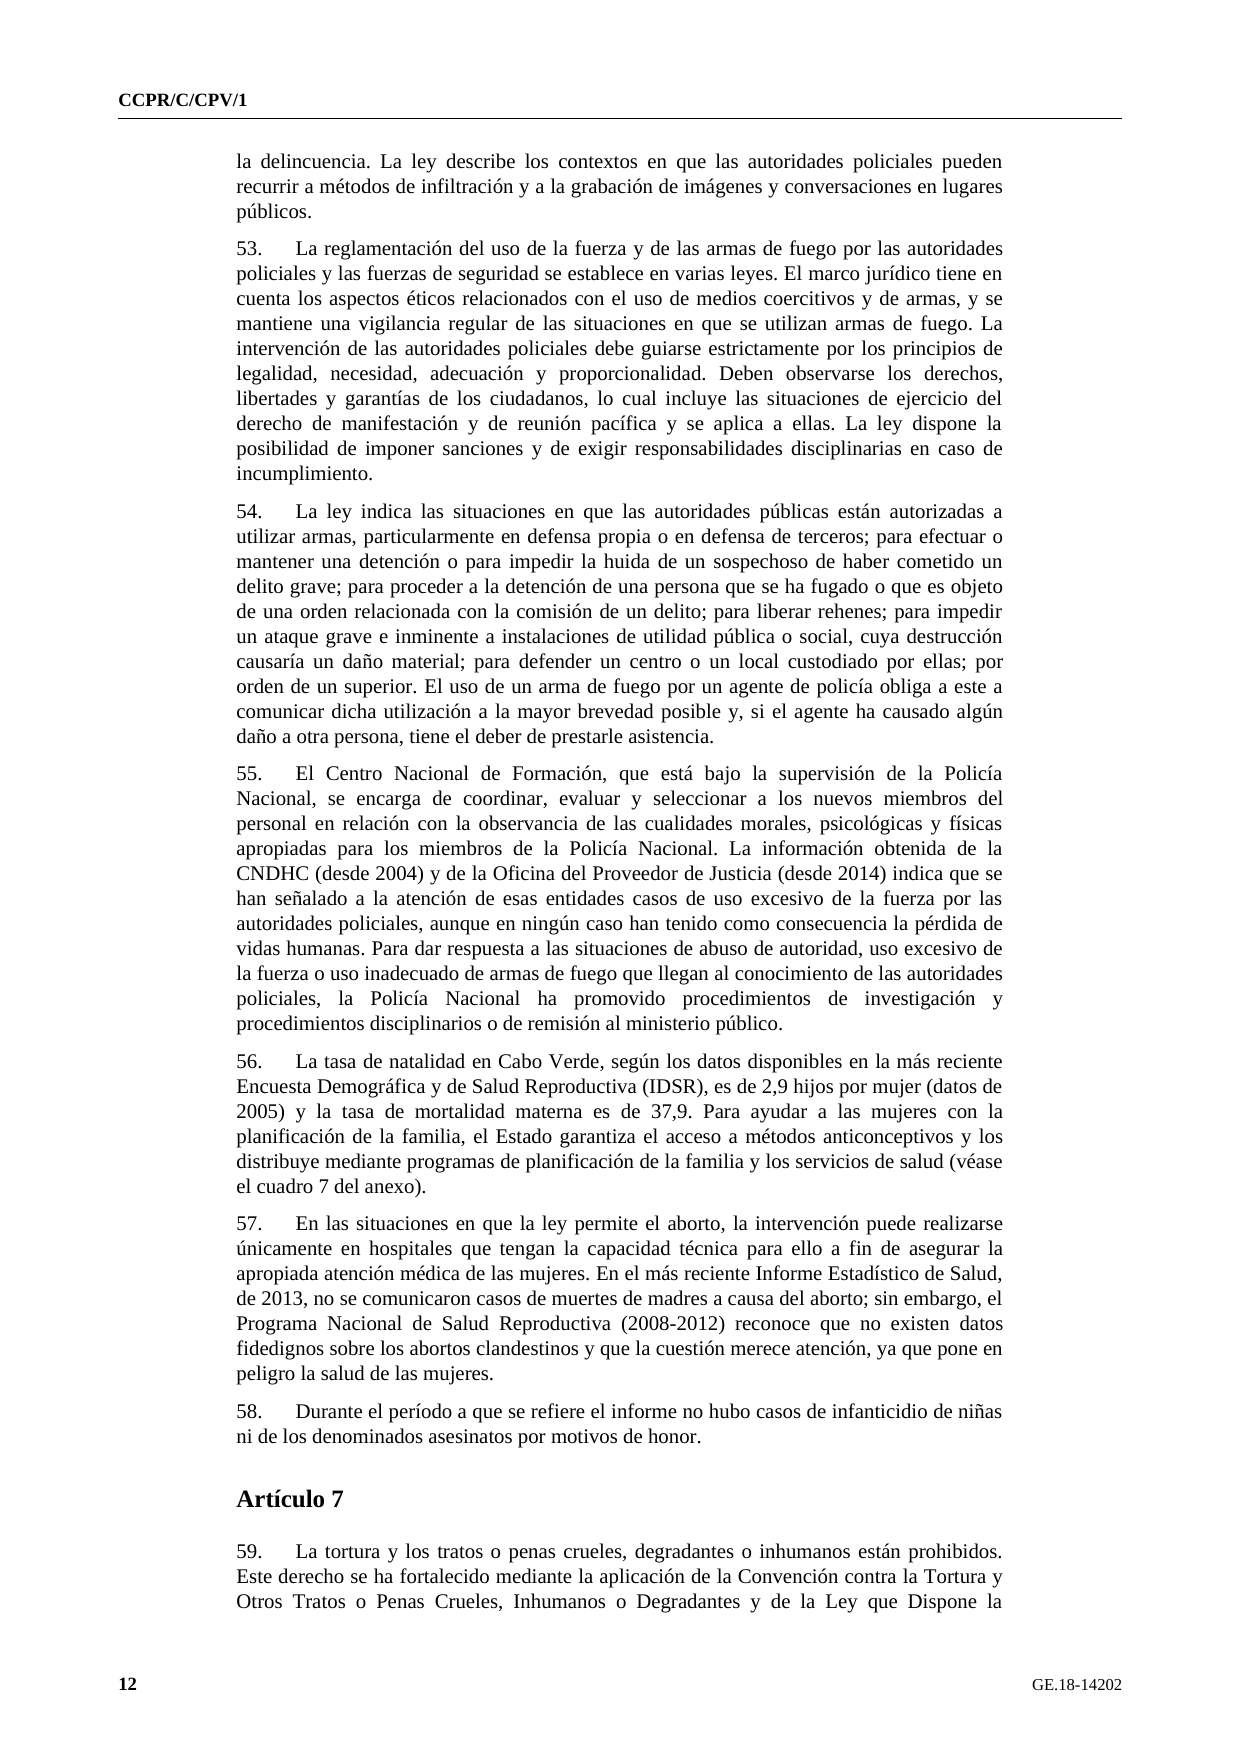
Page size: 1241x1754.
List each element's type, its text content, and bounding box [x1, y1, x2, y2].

text 53. La reglamentación del uso de la fuerza y de las armas de fuego por las autoridades policiales y las fuerzas de seguridad se establece en varias leyes. El marco jurídico tiene en cuenta los aspectos éticos relacionados con el uso de medios coercitivos y de armas, y se mantiene una vigilancia regular de las situaciones en que se utilizan armas de fuego. La intervención de las autoridades policiales debe guiarse estrictamente por los principios de legalidad, necesidad, adecuación y proporcionalidad. Deben observarse los derechos, libertades y garantías de los ciudadanos, lo cual incluye las situaciones de ejercicio del derecho de manifestación y de reunión pacífica y se aplica a ellas. La ley dispone la posibilidad de imponer sanciones y de exigir responsabilidades disciplinarias en caso de incumplimiento. [236, 235, 1004, 485]
text 55. El Centro Nacional de Formación, que está bajo la supervisión de la Policía Nacional, se encarga de coordinar, evaluar y seleccionar a los nuevos miembros del personal en relación con la observancia de las cualidades morales, psicológicas y físicas apropiadas para los miembros de la Policía Nacional. La información obtenida de la CNDHC (desde 2004) y de la Oficina del Proveedor de Justicia (desde 2014) indica que se han señalado a la atención de esas entidades casos de uso excesivo de la fuerza por las autoridades policiales, aunque en ningún caso han tenido como consecuencia la pérdida de vidas humanas. Para dar respuesta a las situaciones de abuso de autoridad, uso excesivo de la fuerza o uso inadecuado de armas de fuego que llegan al conocimiento de las autoridades policiales, la Policía Nacional ha promovido procedimientos de investigación y procedimientos disciplinarios o de remisión al ministerio público. [236, 760, 1004, 1035]
text Artículo 7 [118, 1485, 1004, 1513]
text 58. Durante el período a que se refiere el informe no hubo casos de infanticidio de niñas ni de los denominados asesinatos por motivos de honor. [236, 1398, 1004, 1448]
text 56. La tasa de natalidad en Cabo Verde, según los datos disponibles en la más reciente Encuesta Demográfica y de Salud Reproductiva (IDSR), es de 2,9 hijos por mujer (datos de 2005) y la tasa de mortalidad materna es de 37,9. Para ayudar a las mujeres con la planificación de la familia, el Estado garantiza el acceso a métodos anticonceptivos y los distribuye mediante programas de planificación de la familia y los servicios de salud (véase el cuadro 7 del anexo). [236, 1048, 1004, 1198]
text 54. La ley indica las situaciones en que las autoridades públicas están autorizadas a utilizar armas, particularmente en defensa propia o en defensa de terceros; para efectuar o mantener una detención o para impedir la huida de un sospechoso de haber cometido un delito grave; para proceder a la detención de una persona que se ha fugado o que es objeto de una orden relacionada con la comisión de un delito; para liberar rehenes; para impedir un ataque grave e inminente a instalaciones de utilidad pública o social, cuya destrucción causaría un daño material; para defender un centro o un local custodiado por ellas; por orden de un superior. El uso de un arma de fuego por un agente de policía obliga a este a comunicar dicha utilización a la mayor brevedad posible y, si el agente ha causado algún daño a otra persona, tiene el deber de prestarle asistencia. [236, 498, 1004, 748]
text 57. En las situaciones en que la ley permite el aborto, la intervención puede realizarse únicamente en hospitales que tengan la capacidad técnica para ello a fin de asegurar la apropiada atención médica de las mujeres. En el más reciente Informe Estadístico de Salud, de 2013, no se comunicaron casos de muertes de madres a causa del aborto; sin embargo, el Programa Nacional de Salud Reproductiva (2008-2012) reconoce que no existen datos fidedignos sobre los abortos clandestinos y que la cuestión merece atención, ya que pone en peligro la salud de las mujeres. [236, 1210, 1004, 1385]
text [236, 1538, 1004, 1613]
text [236, 148, 1004, 223]
